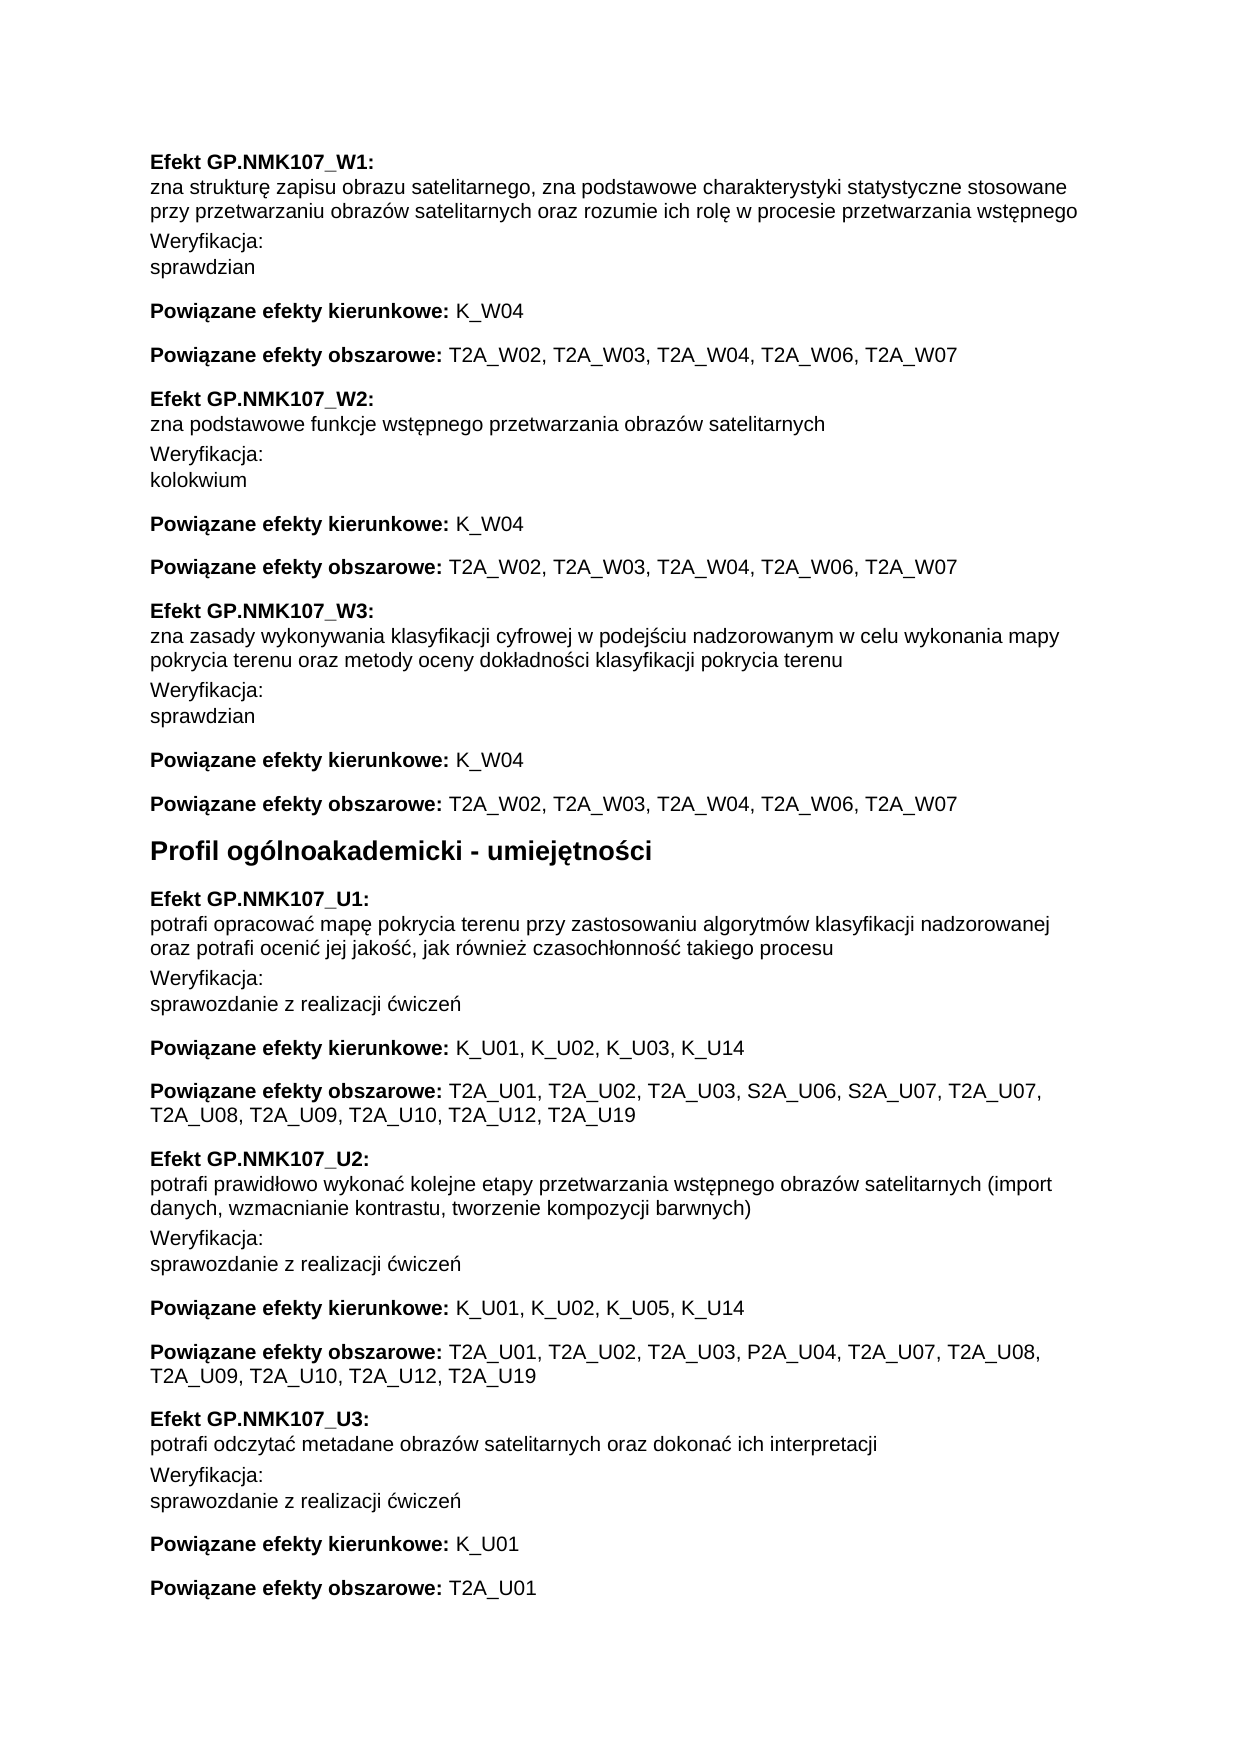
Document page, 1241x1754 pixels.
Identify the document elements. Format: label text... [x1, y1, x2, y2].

text sprawdzian [150, 255, 1090, 279]
text zna zasady wykonywania klasyfikacji cyfrowej w podejściu nadzorowanym w celu wykonania mapy pokrycia terenu oraz metody oceny dokładności klasyfikacji pokrycia terenu [150, 624, 1090, 672]
text Efekt GP.NMK107_U3: [150, 1407, 1090, 1431]
text sprawdzian [150, 704, 1090, 728]
text Weryfikacja: [150, 678, 1090, 702]
text zna strukturę zapisu obrazu satelitarnego, zna podstawowe charakterystyki statystyczne stosowane przy przetwarzaniu obrazów satelitarnych oraz rozumie ich rolę w procesie przetwarzania wstępnego [150, 175, 1090, 223]
text Powiązane efekty kierunkowe: K_W04 [150, 511, 1090, 535]
text Powiązane efekty obszarowe: T2A_U01, T2A_U02, T2A_U03, P2A_U04, T2A_U07, T2A_U08, T2A_U09, T2A_U10, T2A_U12, T2A_U19 [150, 1339, 1090, 1387]
text Efekt GP.NMK107_W2: [150, 386, 1090, 410]
text Powiązane efekty kierunkowe: K_U01 [150, 1532, 1090, 1556]
text Powiązane efekty obszarowe: T2A_W02, T2A_W03, T2A_W04, T2A_W06, T2A_W07 [150, 555, 1090, 579]
text Powiązane efekty kierunkowe: K_U01, K_U02, K_U03, K_U14 [150, 1035, 1090, 1059]
text Efekt GP.NMK107_W3: [150, 599, 1090, 623]
text Efekt GP.NMK107_W1: [150, 150, 1090, 174]
text Efekt GP.NMK107_U2: [150, 1147, 1090, 1171]
text Weryfikacja: [150, 229, 1090, 253]
text sprawozdanie z realizacji ćwiczeń [150, 992, 1090, 1016]
text Powiązane efekty kierunkowe: K_U01, K_U02, K_U05, K_U14 [150, 1296, 1090, 1320]
text Weryfikacja: [150, 1226, 1090, 1250]
text sprawozdanie z realizacji ćwiczeń [150, 1488, 1090, 1512]
text Powiązane efekty obszarowe: T2A_U01, T2A_U02, T2A_U03, S2A_U06, S2A_U07, T2A_U07, T2A_U08, T2A_U09, T2A_U10, T2A_U12, T2A_U19 [150, 1079, 1090, 1127]
text potrafi prawidłowo wykonać kolejne etapy przetwarzania wstępnego obrazów satelitarnych (import danych, wzmacnianie kontrastu, tworzenie kompozycji barwnych) [150, 1172, 1090, 1220]
text Powiązane efekty kierunkowe: K_W04 [150, 299, 1090, 323]
subtitle Profil ogólnoakademicki - umiejętności [150, 835, 1090, 867]
text sprawozdanie z realizacji ćwiczeń [150, 1252, 1090, 1276]
text potrafi odczytać metadane obrazów satelitarnych oraz dokonać ich interpretacji [150, 1432, 1090, 1456]
text Weryfikacja: [150, 442, 1090, 466]
text kolokwium [150, 468, 1090, 492]
text zna podstawowe funkcje wstępnego przetwarzania obrazów satelitarnych [150, 411, 1090, 435]
text Weryfikacja: [150, 1462, 1090, 1486]
text Efekt GP.NMK107_U1: [150, 886, 1090, 910]
text Powiązane efekty obszarowe: T2A_W02, T2A_W03, T2A_W04, T2A_W06, T2A_W07 [150, 792, 1090, 816]
text Powiązane efekty obszarowe: T2A_W02, T2A_W03, T2A_W04, T2A_W06, T2A_W07 [150, 343, 1090, 367]
text Powiązane efekty obszarowe: T2A_U01 [150, 1576, 1090, 1600]
text potrafi opracować mapę pokrycia terenu przy zastosowaniu algorytmów klasyfikacji nadzorowanej oraz potrafi ocenić jej jakość, jak również czasochłonność takiego procesu [150, 911, 1090, 959]
text Powiązane efekty kierunkowe: K_W04 [150, 748, 1090, 772]
text Weryfikacja: [150, 966, 1090, 989]
